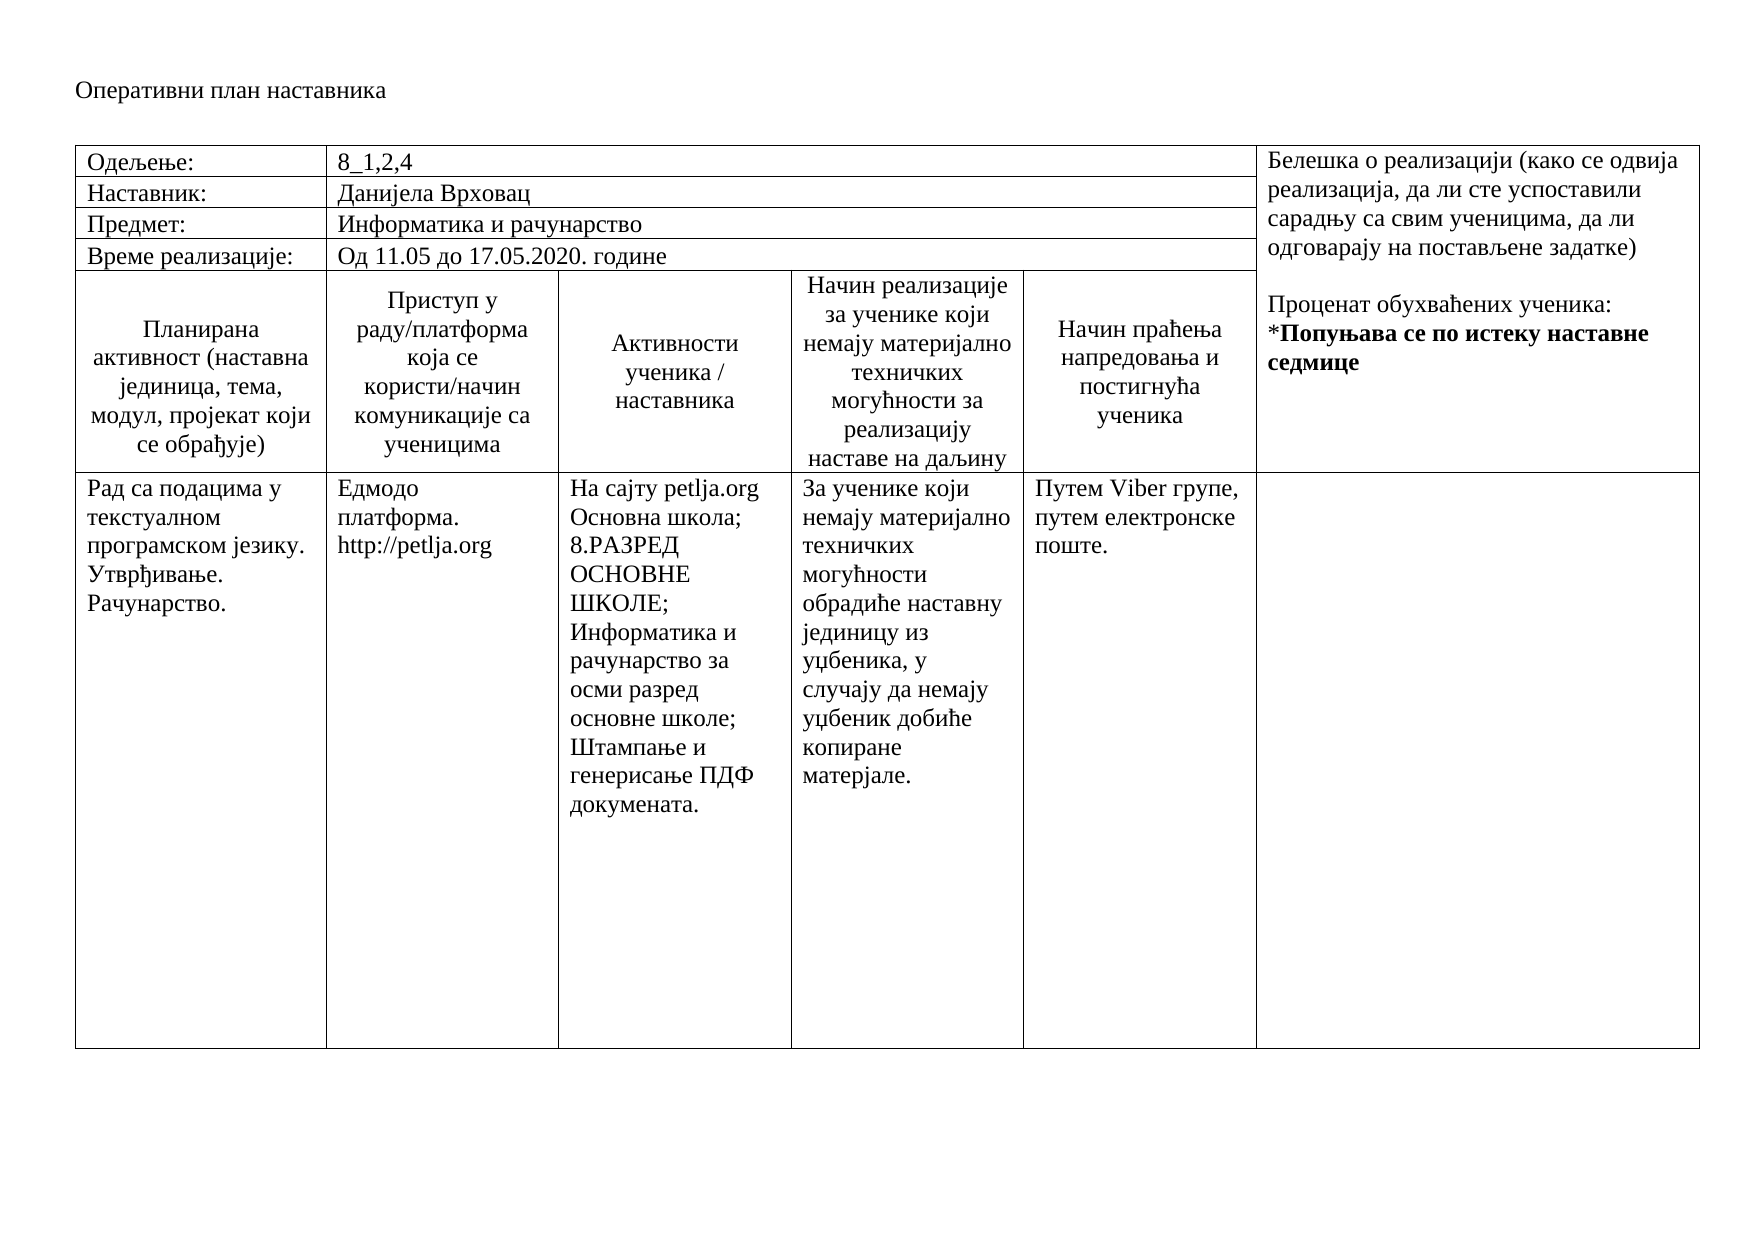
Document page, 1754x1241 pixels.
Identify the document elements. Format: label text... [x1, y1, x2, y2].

table_header Белешка о реализацији (како се одвија реализација, да ли сте успоставили сарадњу са свим ученицима, да ли одговарају на постављене задатке) Проценат обухваћених ученика: *Попуњава се по истеку наставне седмице [1257, 146, 1699, 472]
table_cell Планирана активност (наставна јединица, тема, модул, пројекат који се обрађује) [76, 271, 326, 472]
table_cell Информатика и рачунарство [327, 208, 1256, 238]
table_cell Путем Viber групе, путем електронске поште. [1024, 473, 1256, 1048]
table_cell [1257, 473, 1699, 1048]
table_header Одељење: [76, 146, 326, 176]
table_cell Наставник: [76, 177, 326, 207]
table_cell Приступ у раду/платформа која се користи/начин комуникације са ученицима [327, 271, 558, 472]
table_cell Рад са подацима у текстуалном програмском језику. Утврђивање. Рачунарство. [76, 473, 326, 1048]
table_cell Начин праћења напредовања и постигнућа ученика [1024, 271, 1256, 472]
table_cell Активности ученика / наставника [559, 271, 791, 472]
table_cell На сајту petlja.org Основна школа; 8.РАЗРЕД ОСНОВНЕ ШКОЛЕ; Информатика и рачунарство за осми разред основне школе; Штампање и генерисање ПДФ докумената. [559, 473, 791, 1048]
table_cell Време реализације: [76, 239, 326, 269]
table_cell Данијела Врховац [327, 177, 1256, 207]
table_header 8_1,2,4 [327, 146, 1256, 176]
table_cell Начин реализације за ученике који немају материјално техничких могућности за реализацију наставе на даљину [792, 271, 1023, 472]
table_cell Од 11.05 до 17.05.2020. године [327, 239, 1256, 269]
table_cell Едмодо платформа. http://petlja.org [327, 473, 558, 1048]
table_cell За ученике који немају материјално техничких могућности обрадиће наставну јединицу из уџбеника, у случају да немају уџбеник добиће копиране матерјале. [792, 473, 1023, 1048]
table_cell Предмет: [76, 208, 326, 238]
